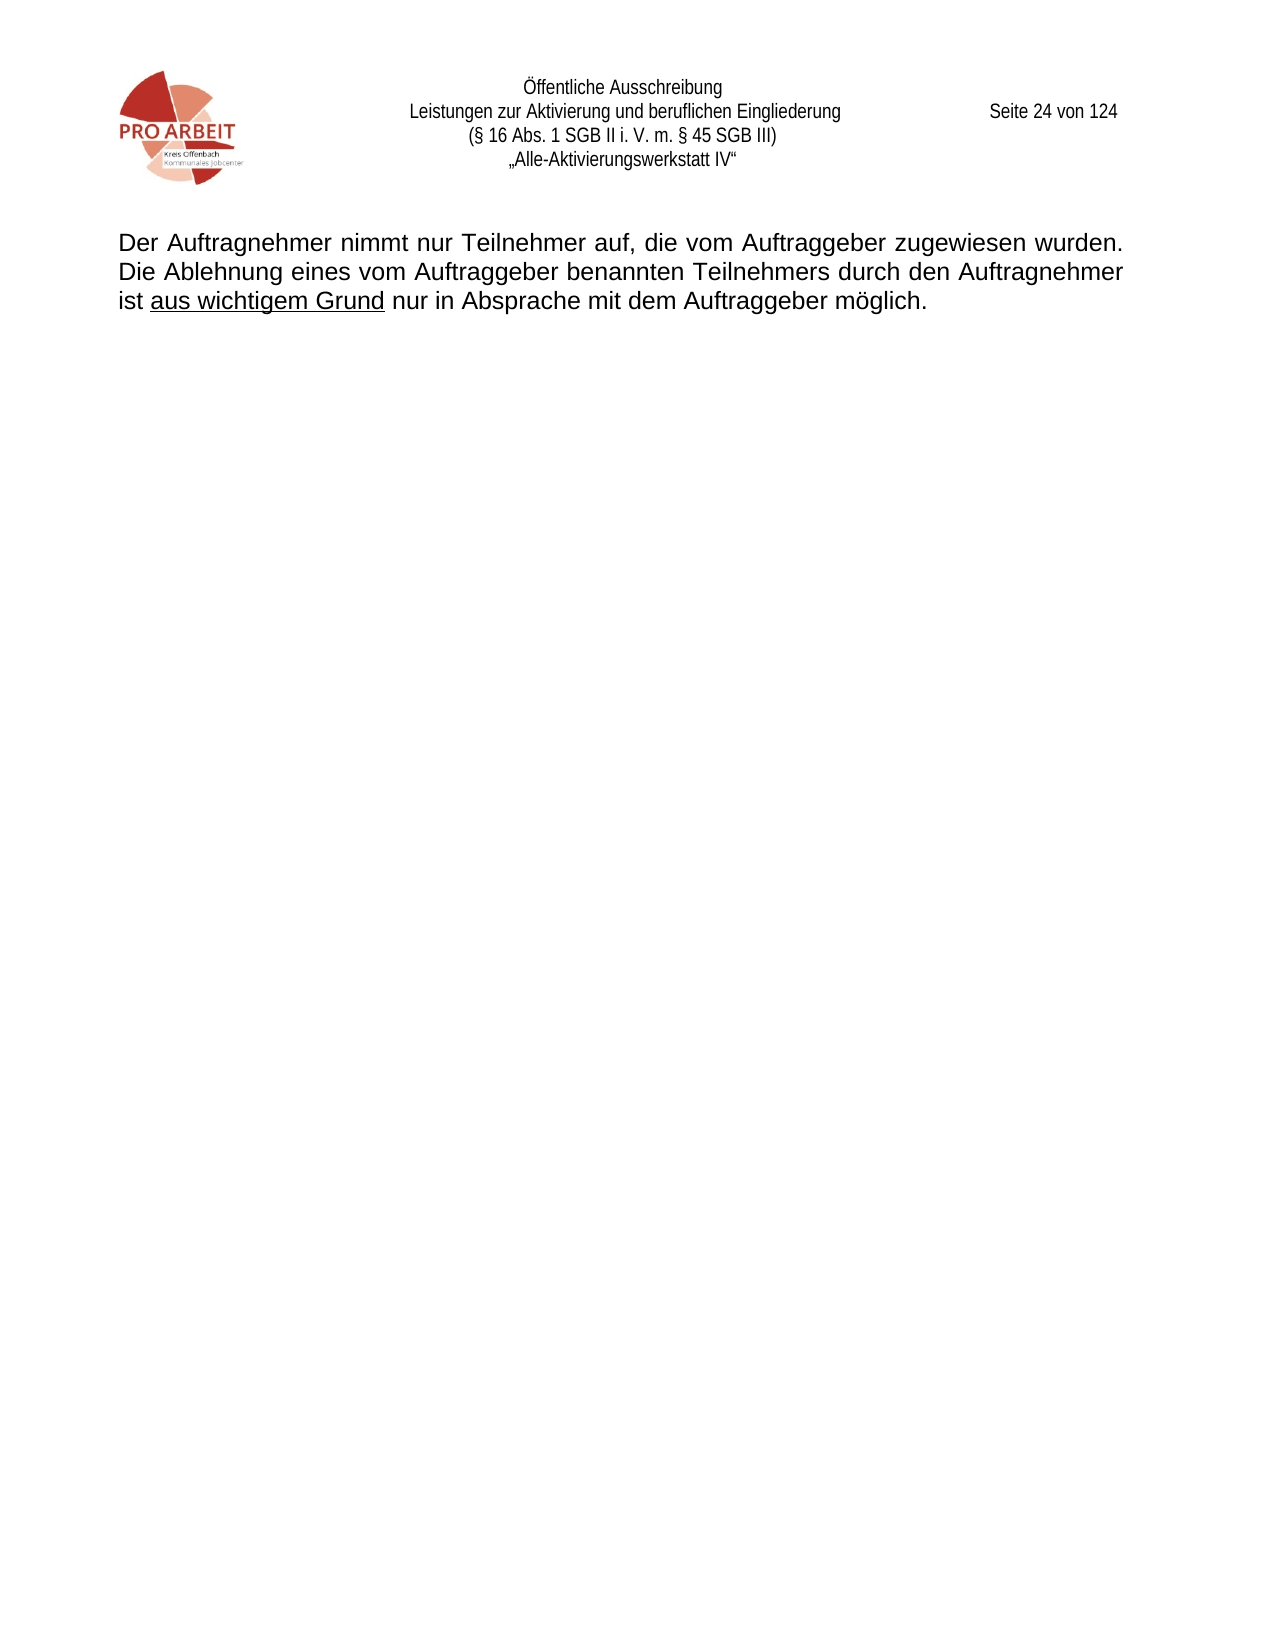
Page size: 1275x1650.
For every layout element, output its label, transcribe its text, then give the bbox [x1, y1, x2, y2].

text Der Auftragnehmer nimmt nur Teilnehmer auf, die vom Auftraggeber zugewiesen wurden. Die Ablehnung eines vom Auftraggeber benannten Teilnehmers durch den Auftragnehmer ist aus wichtigem Grund nur in Absprache mit dem Auftraggeber möglich. [118, 228, 1125, 314]
picture [118, 70, 244, 185]
